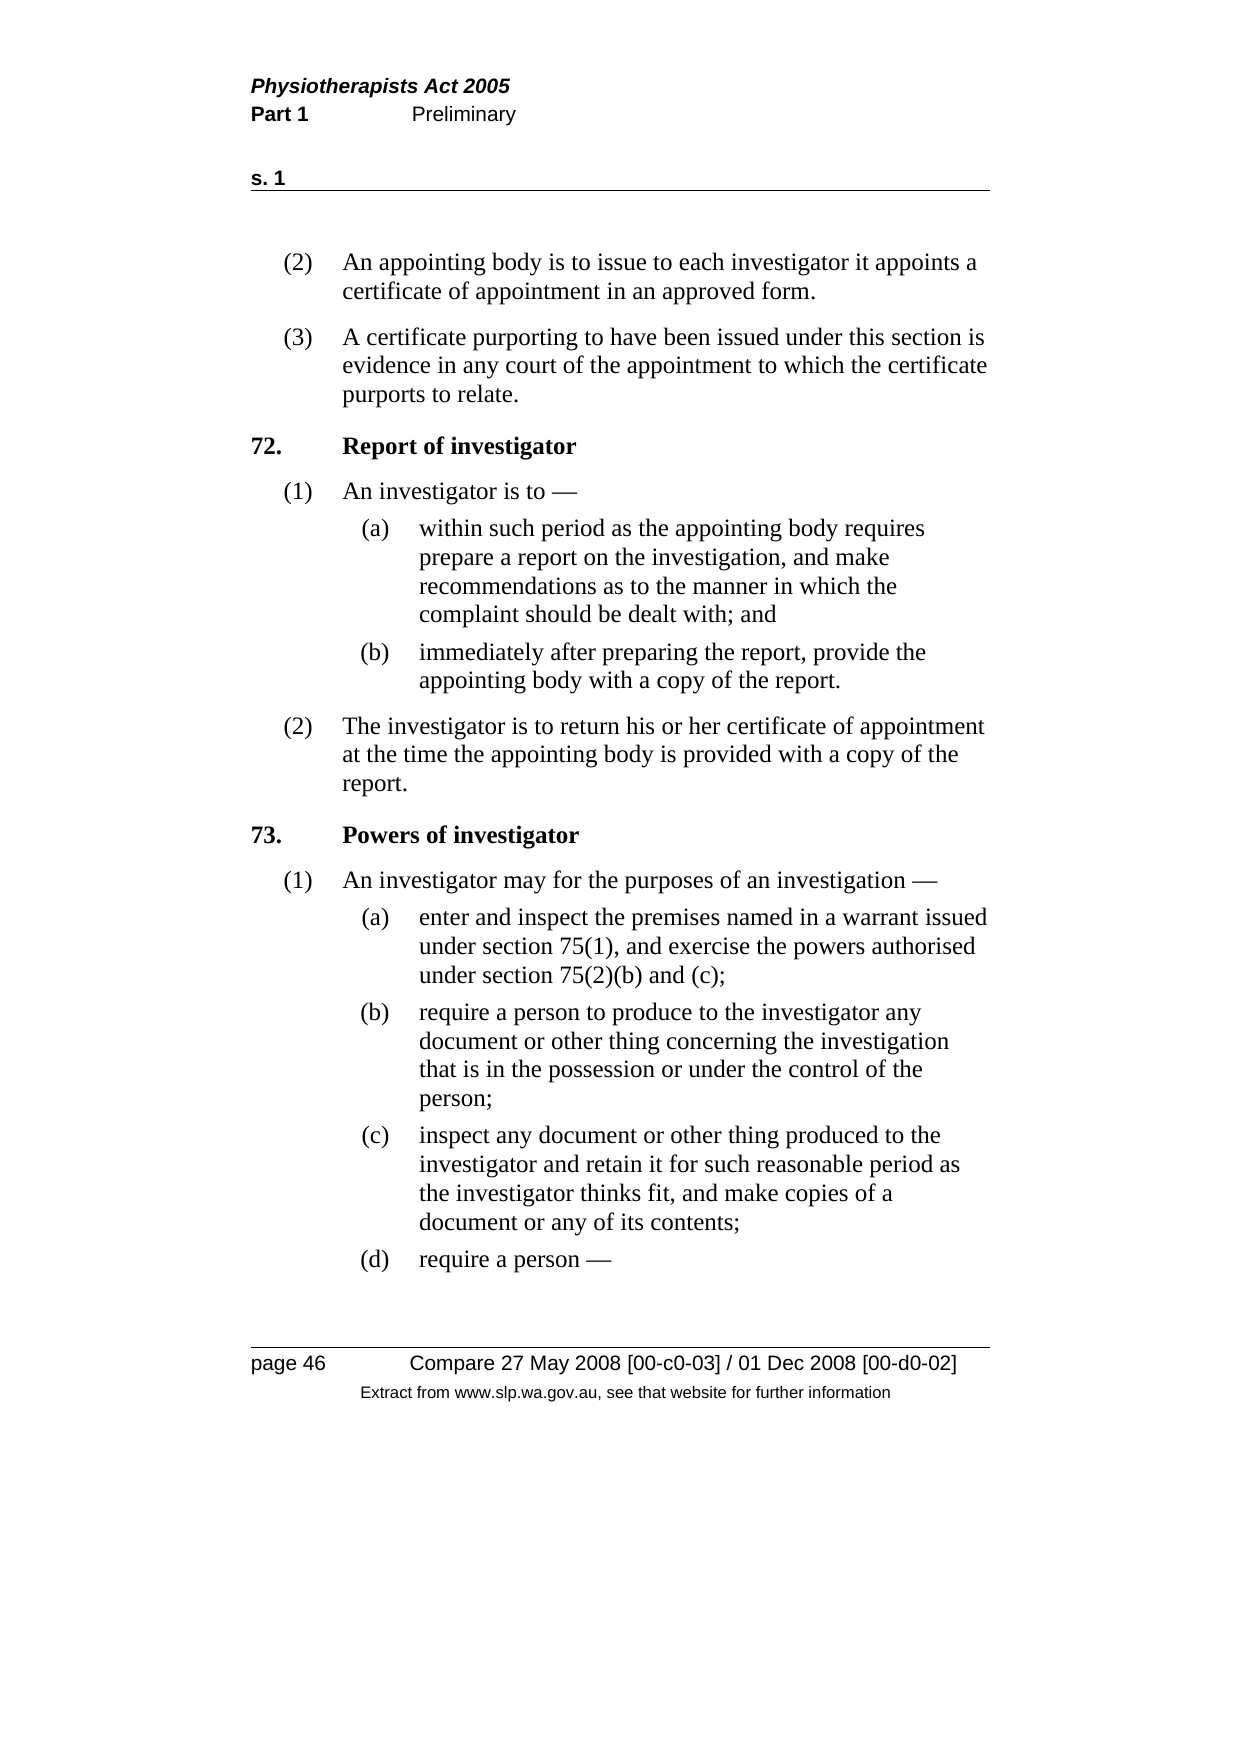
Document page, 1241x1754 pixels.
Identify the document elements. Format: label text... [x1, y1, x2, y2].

text (1) An investigator is to — [251, 476, 990, 505]
text (c) inspect any document or other thing produced to the investigator and retain it for such reasonable period as the investigator thinks fit, and make copies of a document or any of its contents; [251, 1120, 990, 1235]
text (b) immediately after preparing the report, provide the appointing body with a copy of the report. [251, 637, 990, 694]
text (1) An investigator may for the purposes of an investigation — [251, 865, 990, 894]
text (a) enter and inspect the premises named in a warrant issued under section 75(1), and exercise the powers authorised under section 75(2)(b) and (c); [251, 902, 990, 989]
text (a) within such period as the appointing body requires prepare a report on the investigation, and make recommendations as to the manner in which the complaint should be dealt with; and [251, 513, 990, 628]
text (d) require a person — [251, 1244, 990, 1272]
text (3) A certificate purporting to have been issued under this section is evidence in any court of the appointment to which the certificate purports to relate. [251, 322, 990, 408]
subtitle 72. Report of investigator [251, 431, 990, 459]
text (2) The investigator is to return his or her certificate of appointment at the time the appointing body is provided with a copy of the report. [251, 711, 990, 797]
subtitle 73. Powers of investigator [251, 820, 990, 849]
text (b) require a person to produce to the investigator any document or other thing concerning the investigation that is in the possession or under the control of the person; [251, 997, 990, 1112]
text (2) An appointing body is to issue to each investigator it appoints a certificate of appointment in an approved form. [251, 247, 990, 305]
